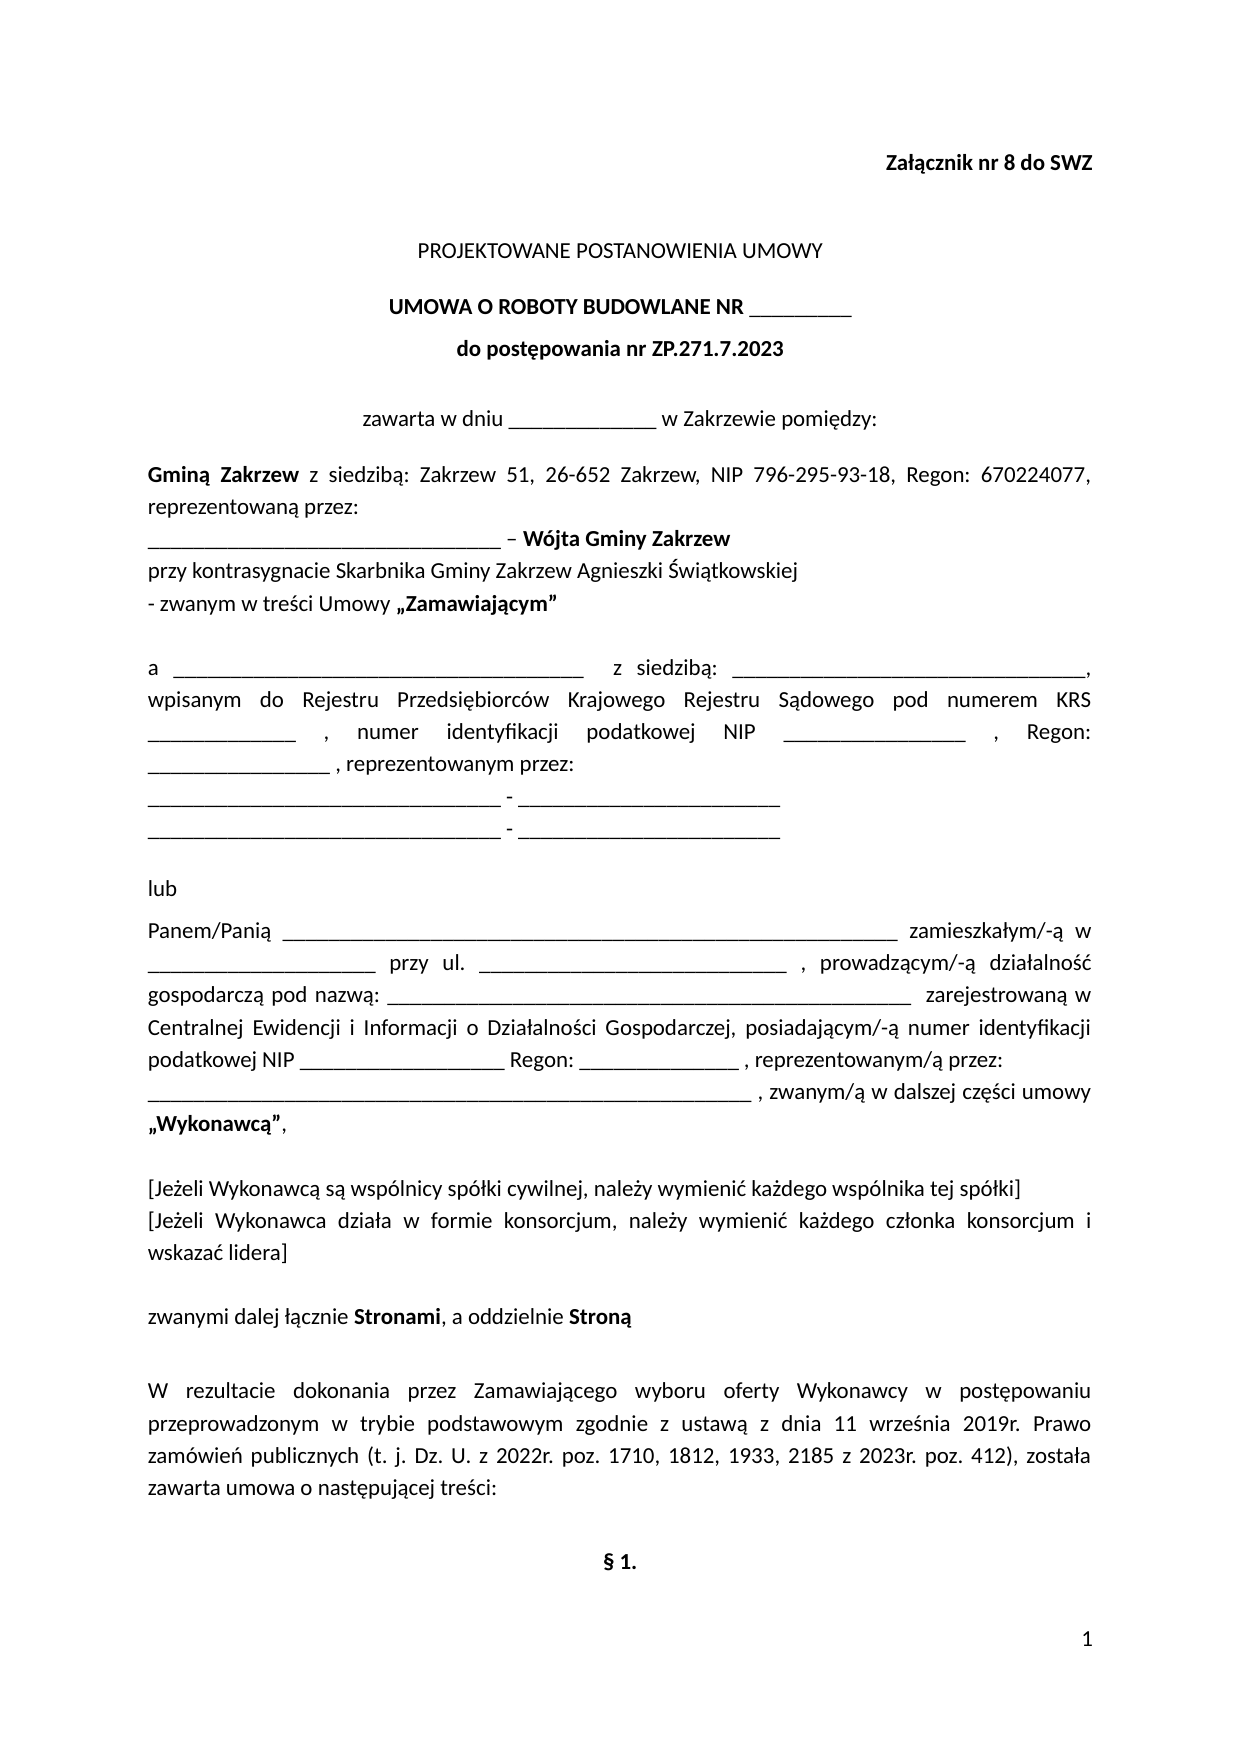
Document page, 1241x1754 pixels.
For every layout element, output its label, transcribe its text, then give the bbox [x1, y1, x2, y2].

text Panem/Panią ______________________________________________________ zamieszkałym/-ą w ____________________ przy ul. ___________________________ , prowadzącym/-ą działalność gospodarczą pod nazwą: ______________________________________________ zarejestrowaną w Centralnej Ewidencji i Informacji o Działalności Gospodarczej, posiadającym/-ą numer identyfikacji podatkowej NIP __________________ Regon: ______________ , reprezentowanym/ą przez: [148, 916, 1093, 1073]
text do postępowania nr ZP.271.7.2023 [148, 334, 1093, 362]
text przy kontrasygnacie Skarbnika Gminy Zakrzew Agnieszki Świątkowskiej [148, 556, 1093, 584]
text zwanymi dalej łącznie Stronami, a oddzielnie Stroną [148, 1302, 1093, 1330]
text W rezultacie dokonania przez Zamawiającego wyboru oferty Wykonawcy w postępowaniu przeprowadzonym w trybie podstawowym zgodnie z ustawą z dnia 11 września 2019r. Prawo zamówień publicznych (t. j. Dz. U. z 2022r. poz. 1710, 1812, 1933, 2185 z 2023r. poz. 412), została zawarta umowa o następującej treści: [148, 1377, 1093, 1501]
text § 1. [148, 1547, 1093, 1575]
text [Jeżeli Wykonawca działa w formie konsorcjum, należy wymienić każdego członka konsorcjum i wskazać lidera] [148, 1206, 1093, 1266]
text _______________________________ - _______________________ [148, 782, 1093, 810]
text - zwanym w treści Umowy „Zamawiającym” [148, 589, 1093, 617]
text _______________________________ – Wójta Gminy Zakrzew [148, 524, 1093, 552]
text PROJEKTOWANE POSTANOWIENIA UMOWY [148, 236, 1093, 264]
text zawarta w dniu _____________ w Zakrzewie pomiędzy: [148, 404, 1093, 432]
text _______________________________ - _______________________ [148, 814, 1093, 842]
text a ____________________________________ z siedzibą: _______________________________, wpisanym do Rejestru Przedsiębiorców Krajowego Rejestru Sądowego pod numerem KRS _____________ , numer identyfikacji podatkowej NIP ________________ , Regon: ________________ , reprezentowanym przez: [148, 653, 1093, 778]
text _____________________________________________________ , zwanym/ą w dalszej części umowy „Wykonawcą”, [148, 1077, 1093, 1137]
text [Jeżeli Wykonawcą są wspólnicy spółki cywilnej, należy wymienić każdego wspólnika tej spółki] [148, 1174, 1093, 1202]
text lub [148, 874, 1093, 902]
text Gminą Zakrzew z siedzibą: Zakrzew 51, 26-652 Zakrzew, NIP 796-295-93-18, Regon: 670224077, reprezentowaną przez: [148, 460, 1093, 520]
text Załącznik nr 8 do SWZ [148, 148, 1093, 176]
text UMOWA O ROBOTY BUDOWLANE NR _________ [148, 292, 1093, 320]
